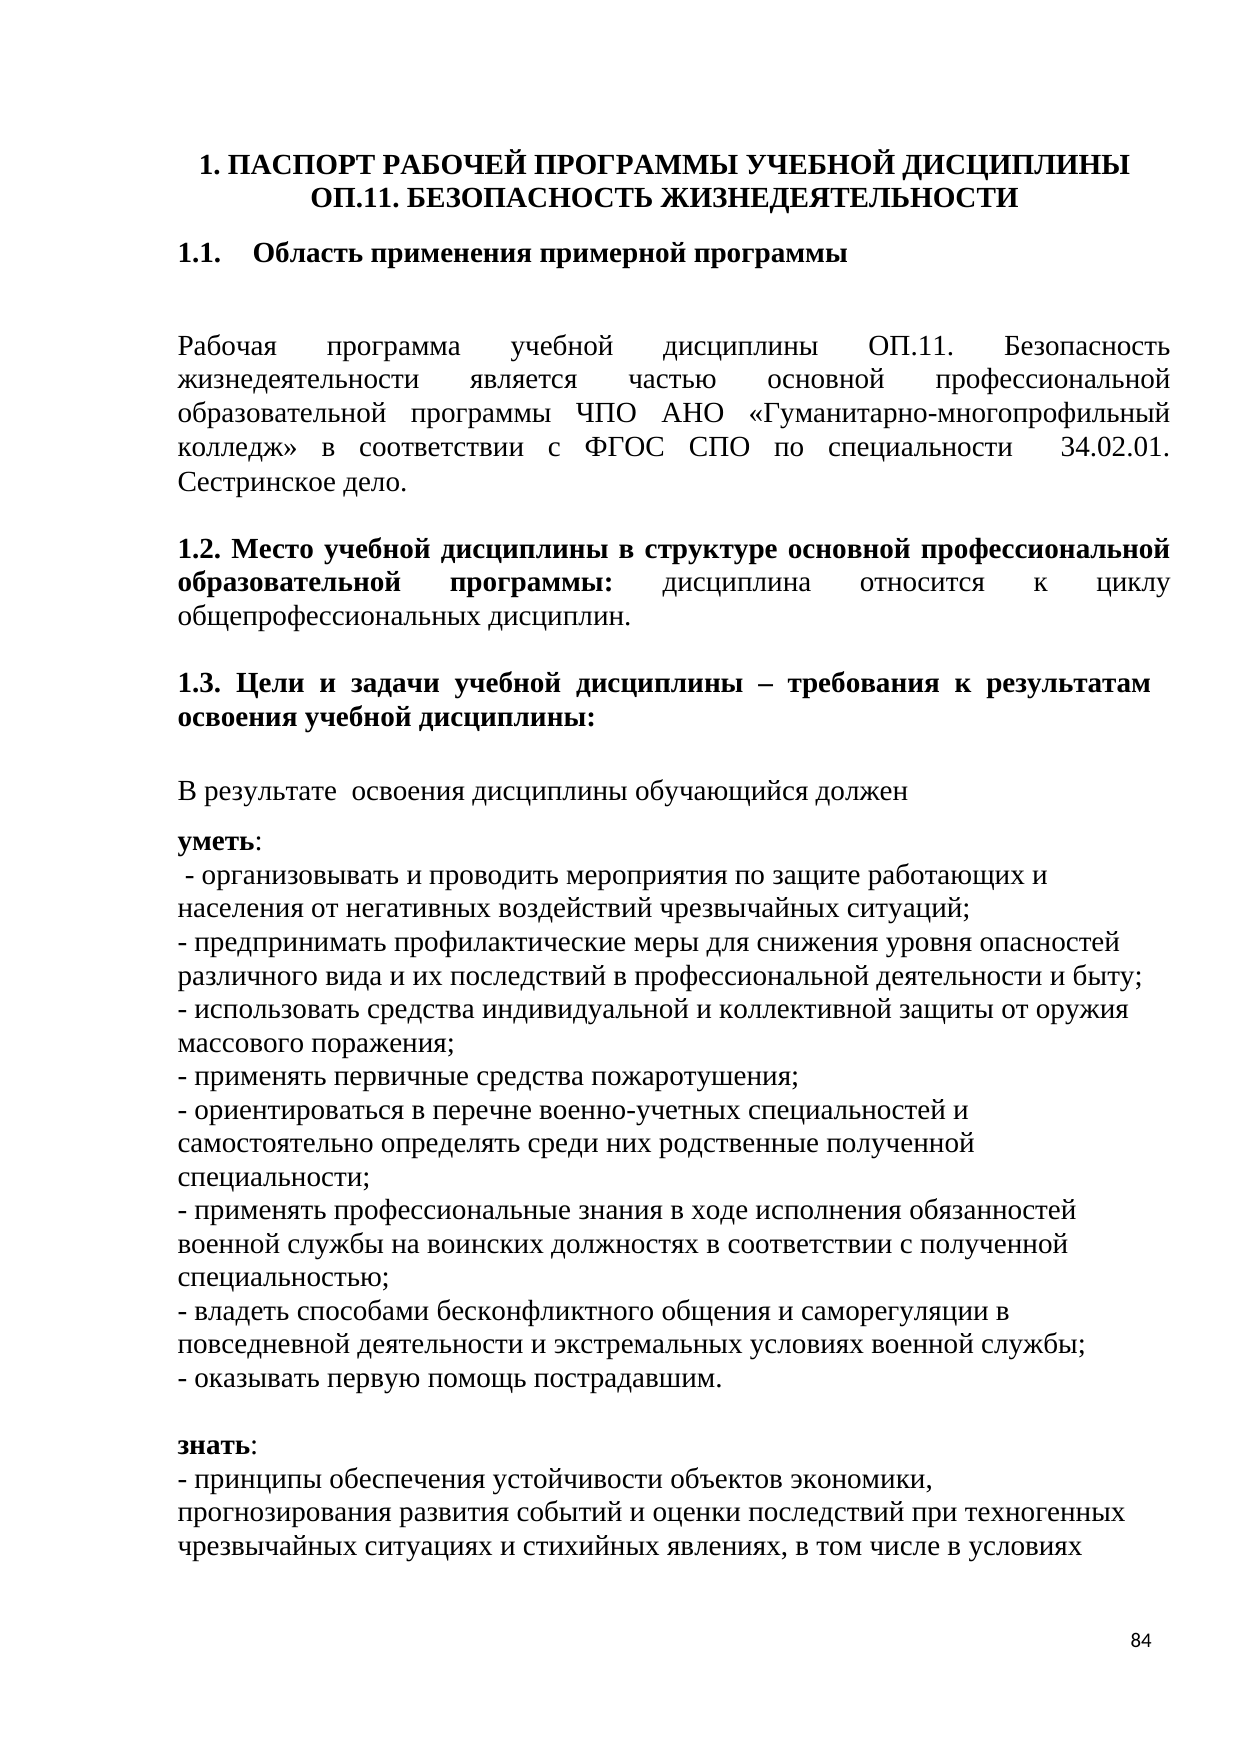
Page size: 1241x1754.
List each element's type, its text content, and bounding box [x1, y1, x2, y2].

text - оказывать первую помощь пострадавшим. [177, 1360, 1152, 1394]
text В результате освоения дисциплины обучающийся должен [177, 773, 1152, 807]
text Рабочая программа учебной дисциплины ОП.11. Безопасность жизнедеятельности является частью основной профессиональной образовательной программы ЧПО АНО «Гуманитарно-многопрофильный колледж» в соответствии с ФГОС СПО по специальности 34.02.01. Сестринское дело. [177, 328, 1171, 497]
text знать: [177, 1427, 1152, 1461]
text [177, 1461, 1152, 1561]
list Область применения примерной программы [177, 235, 1171, 268]
text 1.3. Цели и задачи учебной дисциплины – требования к результатам освоения учебной дисциплины: [177, 665, 1152, 732]
text - ориентироваться в перечне военно-учетных специальностей и самостоятельно определять среди них родственные полученной специальности; [177, 1092, 1152, 1192]
text ОП.11. БЕЗОПАСНОСТЬ ЖИЗНЕДЕЯТЕЛЬНОСТИ [177, 180, 1152, 214]
text - использовать средства индивидуальной и коллективной защиты от оружия массового поражения; [177, 991, 1152, 1058]
text - применять первичные средства пожаротушения; [177, 1058, 1152, 1092]
text - применять профессиональные знания в ходе исполнения обязанностей военной службы на воинских должностях в соответствии с полученной специальностью; [177, 1192, 1152, 1293]
text - организовывать и проводить мероприятия по защите работающих и населения от негативных воздействий чрезвычайных ситуаций; [177, 857, 1152, 924]
text 1.2. Место учебной дисциплины в структуре основной профессиональной образовательной программы: дисциплина относится к циклу общепрофессиональных дисциплин. [177, 531, 1171, 632]
text - владеть способами бесконфликтного общения и саморегуляции в повседневной деятельности и экстремальных условиях военной службы; [177, 1293, 1152, 1360]
text - предпринимать профилактические меры для снижения уровня опасностей различного вида и их последствий в профессиональной деятельности и быту; [177, 924, 1152, 991]
text уметь: [177, 823, 1152, 857]
text 1. паспорт Рабочей ПРОГРАММЫ УЧЕБНОЙ ДИСЦИПЛИНЫ [177, 147, 1152, 180]
